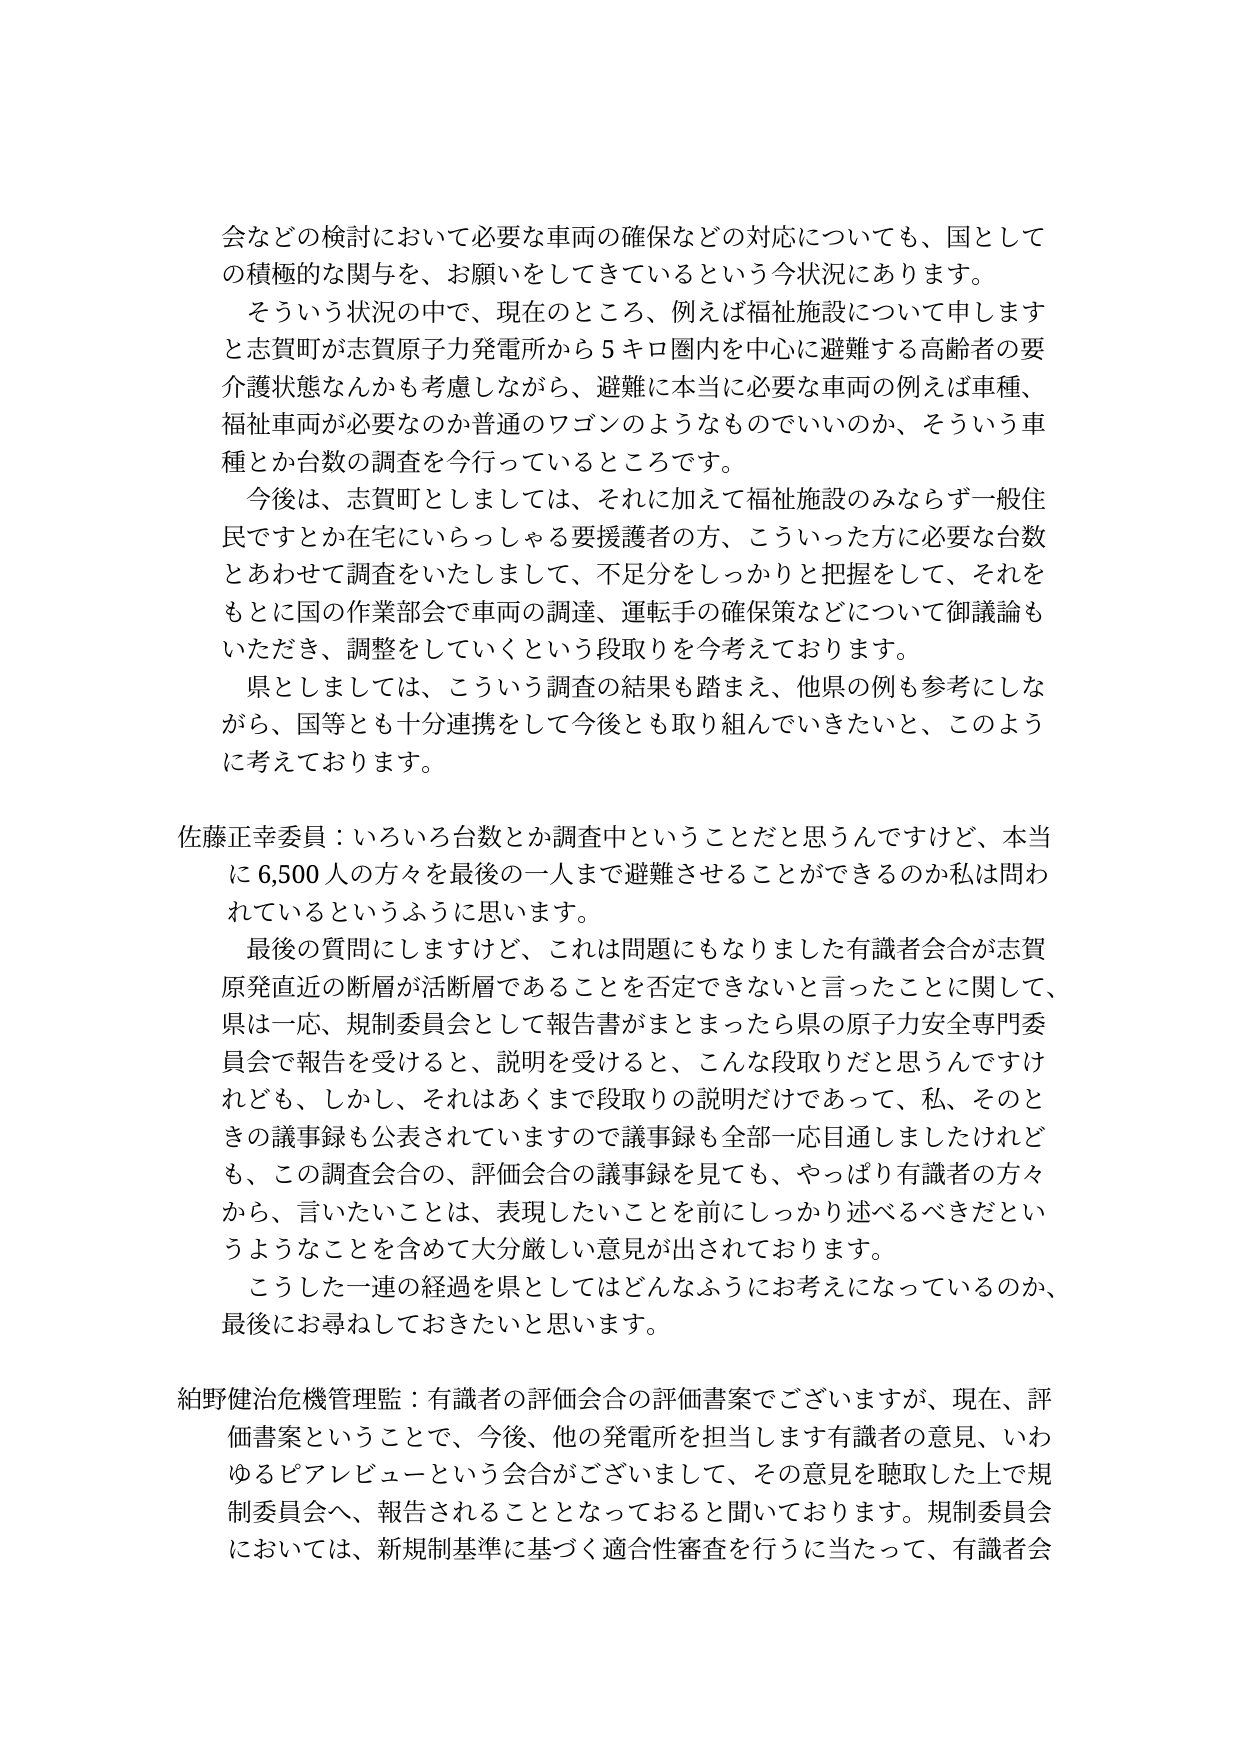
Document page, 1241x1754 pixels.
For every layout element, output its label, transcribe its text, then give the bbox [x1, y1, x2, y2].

text 佐藤正幸委員：いろいろ台数とか調査中ということだと思うんですけど、本当に6,500人の方々を最後の一人まで避難させることができるのか私は問われているというふうに思います。 [177, 817, 1063, 929]
text 県としましては、こういう調査の結果も踏まえ、他県の例も参考にしな がら、国等とも十分連携をして今後とも取り組んでいきたいと、このように考えております。 [221, 667, 1063, 779]
text 最後の質問にしますけど、これは問題にもなりました有識者会合が志賀 原発直近の断層が活断層であることを否定できないと言ったことに関して、県は一応、規制委員会として報告書がまとまったら県の原子力安全専門委員会で報告を受けると、説明を受けると、こんな段取りだと思うんですけれども、しかし、それはあくまで段取りの説明だけであって、私、そのときの議事録も公表されていますので議事録も全部一応目通しましたけれども、この調査会合の、評価会合の議事録を見ても、やっぱり有識者の方々から、言いたいことは、表現したいことを前にしっかり述べるべきだというようなことを含めて大分厳しい意見が出されております。 [221, 929, 1063, 1267]
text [221, 217, 1063, 292]
text こうした一連の経過を県としてはどんなふうにお考えになっているのか、最後にお尋ねしておきたいと思います。 [221, 1267, 1063, 1342]
text 今後は、志賀町としましては、それに加えて福祉施設のみならず一般住 民ですとか在宅にいらっしゃる要援護者の方、こういった方に必要な台数とあわせて調査をいたしまして、不足分をしっかりと把握をして、それをもとに国の作業部会で車両の調達、運転手の確保策などについて御議論もいただき、調整をしていくという段取りを今考えております。 [221, 479, 1063, 667]
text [177, 1379, 1063, 1567]
text そういう状況の中で、現在のところ、例えば福祉施設について申します と志賀町が志賀原子力発電所から5キロ圏内を中心に避難する高齢者の要介護状態なんかも考慮しながら、避難に本当に必要な車両の例えば車種、福祉車両が必要なのか普通のワゴンのようなものでいいのか、そういう車種とか台数の調査を今行っているところです。 [221, 292, 1063, 479]
